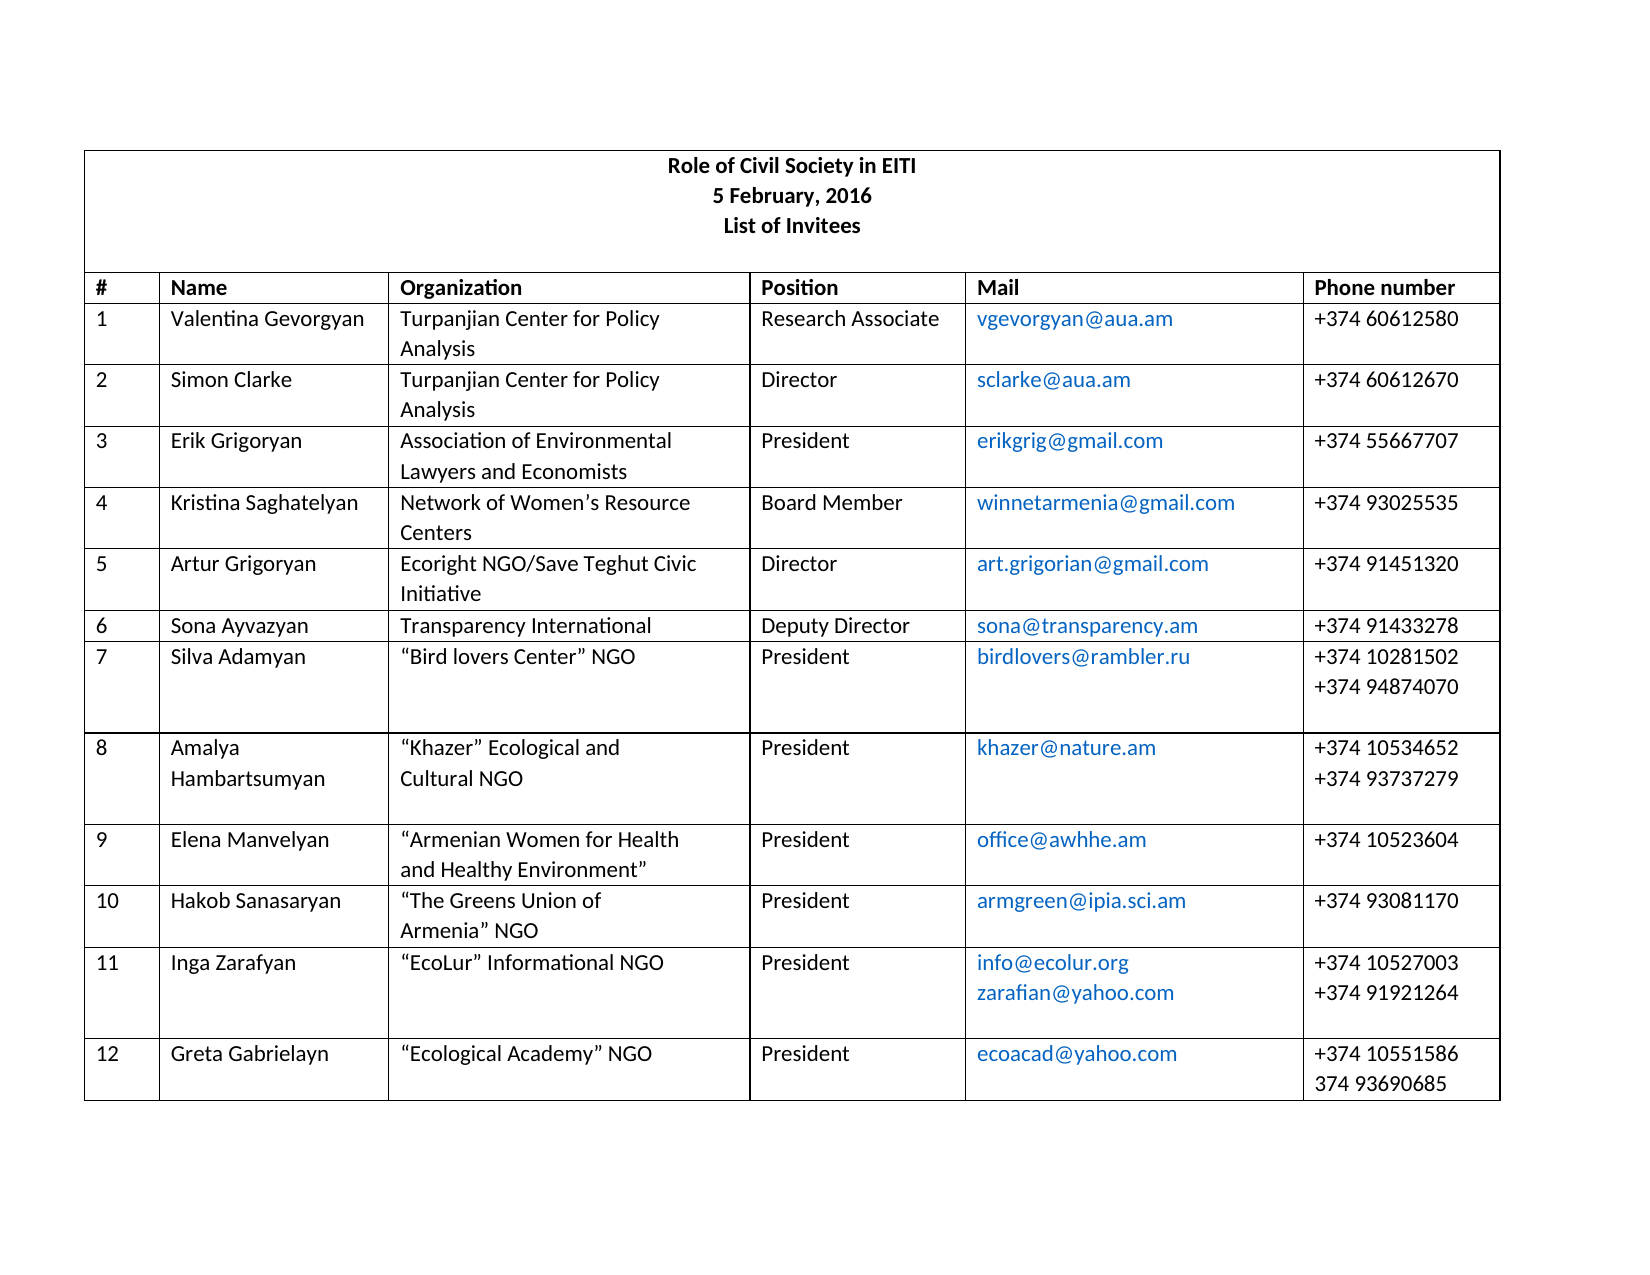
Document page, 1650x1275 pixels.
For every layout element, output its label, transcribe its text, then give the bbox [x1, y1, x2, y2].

table_cell Hakob Sanasaryan [160, 886, 388, 947]
table_cell “EcoLur” Informational NGO [389, 948, 749, 1038]
table_cell President [751, 734, 965, 824]
table_cell 8 [85, 734, 159, 824]
table_cell Amalya Hambartsumyan [160, 734, 388, 824]
table_cell ecoacad@yahoo.com [966, 1039, 1303, 1099]
table_cell +374 91451320 [1304, 549, 1499, 610]
table_cell Director [751, 365, 965, 426]
table_cell Name [160, 273, 388, 303]
table_cell “The Greens Union of Armenia” NGO [389, 886, 749, 947]
table_cell Research Associate [751, 304, 965, 364]
table_cell Phone number [1304, 273, 1499, 303]
table_cell Turpanjian Center for Policy Analysis [389, 365, 749, 426]
table_cell 2 [85, 365, 159, 426]
table_cell President [751, 1039, 965, 1099]
table_cell Organization [389, 273, 749, 303]
table_cell Inga Zarafyan [160, 948, 388, 1038]
table_cell +374 10527003 +374 91921264 [1304, 948, 1499, 1038]
table_cell Association of Environmental Lawyers and Economists [389, 427, 749, 487]
table_cell winnetarmenia@gmail.com [966, 488, 1303, 548]
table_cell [389, 1039, 749, 1099]
table_header Role of Civil Society in EITI 5 February, 2016 List of Invitees [85, 151, 1499, 272]
table_cell “Armenian Women for Health and Healthy Environment” [389, 825, 749, 885]
table_cell President [751, 642, 965, 732]
table_cell Transparency International [389, 611, 749, 641]
table_cell 9 [85, 825, 159, 885]
table_cell Position [751, 273, 965, 303]
table_cell President [751, 427, 965, 487]
table_cell 3 [85, 427, 159, 487]
table_cell art.grigorian@gmail.com [966, 549, 1303, 610]
table_cell President [751, 825, 965, 885]
table_cell 7 [85, 642, 159, 732]
table_cell 6 [85, 611, 159, 641]
table_cell 10 [85, 886, 159, 947]
table_cell Elena Manvelyan [160, 825, 388, 885]
table_cell 12 [85, 1039, 159, 1099]
table_cell Greta Gabrielayn [160, 1039, 388, 1099]
table_cell Silva Adamyan [160, 642, 388, 732]
table_cell # [85, 273, 159, 303]
table_cell President [751, 948, 965, 1038]
table_cell 1 [85, 304, 159, 364]
table_cell +374 10281502 +374 94874070 [1304, 642, 1499, 732]
table_cell “Bird lovers Center” NGO [389, 642, 749, 732]
table_cell 4 [85, 488, 159, 548]
table_cell erikgrig@gmail.com [966, 427, 1303, 487]
table_cell 11 [85, 948, 159, 1038]
table_cell Director [751, 549, 965, 610]
table_cell vgevorgyan@aua.am [966, 304, 1303, 364]
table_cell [1304, 1039, 1499, 1099]
table_cell sona@transparency.am [966, 611, 1303, 641]
table_cell Kristina Saghatelyan [160, 488, 388, 548]
table_cell +374 10534652 +374 93737279 [1304, 734, 1499, 824]
table_cell Board Member [751, 488, 965, 548]
table_cell Artur Grigoryan [160, 549, 388, 610]
table_cell sclarke@aua.am [966, 365, 1303, 426]
table_cell Sona Ayvazyan [160, 611, 388, 641]
table_cell +374 10523604 [1304, 825, 1499, 885]
table_cell Deputy Director [751, 611, 965, 641]
table_cell birdlovers@rambler.ru [966, 642, 1303, 732]
table_cell Mail [966, 273, 1303, 303]
table_cell “Khazer” Ecological and Cultural NGO [389, 734, 749, 824]
table_cell +374 60612580 [1304, 304, 1499, 364]
table_cell President [751, 886, 965, 947]
table_cell +374 91433278 [1304, 611, 1499, 641]
table_cell 5 [85, 549, 159, 610]
table_cell Erik Grigoryan [160, 427, 388, 487]
table_cell +374 55667707 [1304, 427, 1499, 487]
table_cell Valentina Gevorgyan [160, 304, 388, 364]
table_cell Simon Clarke [160, 365, 388, 426]
table_cell Ecoright NGO/Save Teghut Civic Initiative [389, 549, 749, 610]
table_cell Turpanjian Center for Policy Analysis [389, 304, 749, 364]
table_cell +374 93081170 [1304, 886, 1499, 947]
table_cell office@awhhe.am [966, 825, 1303, 885]
table_cell khazer@nature.am [966, 734, 1303, 824]
table_cell Network of Women’s Resource Centers [389, 488, 749, 548]
table_cell armgreen@ipia.sci.am [966, 886, 1303, 947]
table_cell info@ecolur.org zarafian@yahoo.com [966, 948, 1303, 1038]
table_cell +374 93025535 [1304, 488, 1499, 548]
table_cell +374 60612670 [1304, 365, 1499, 426]
